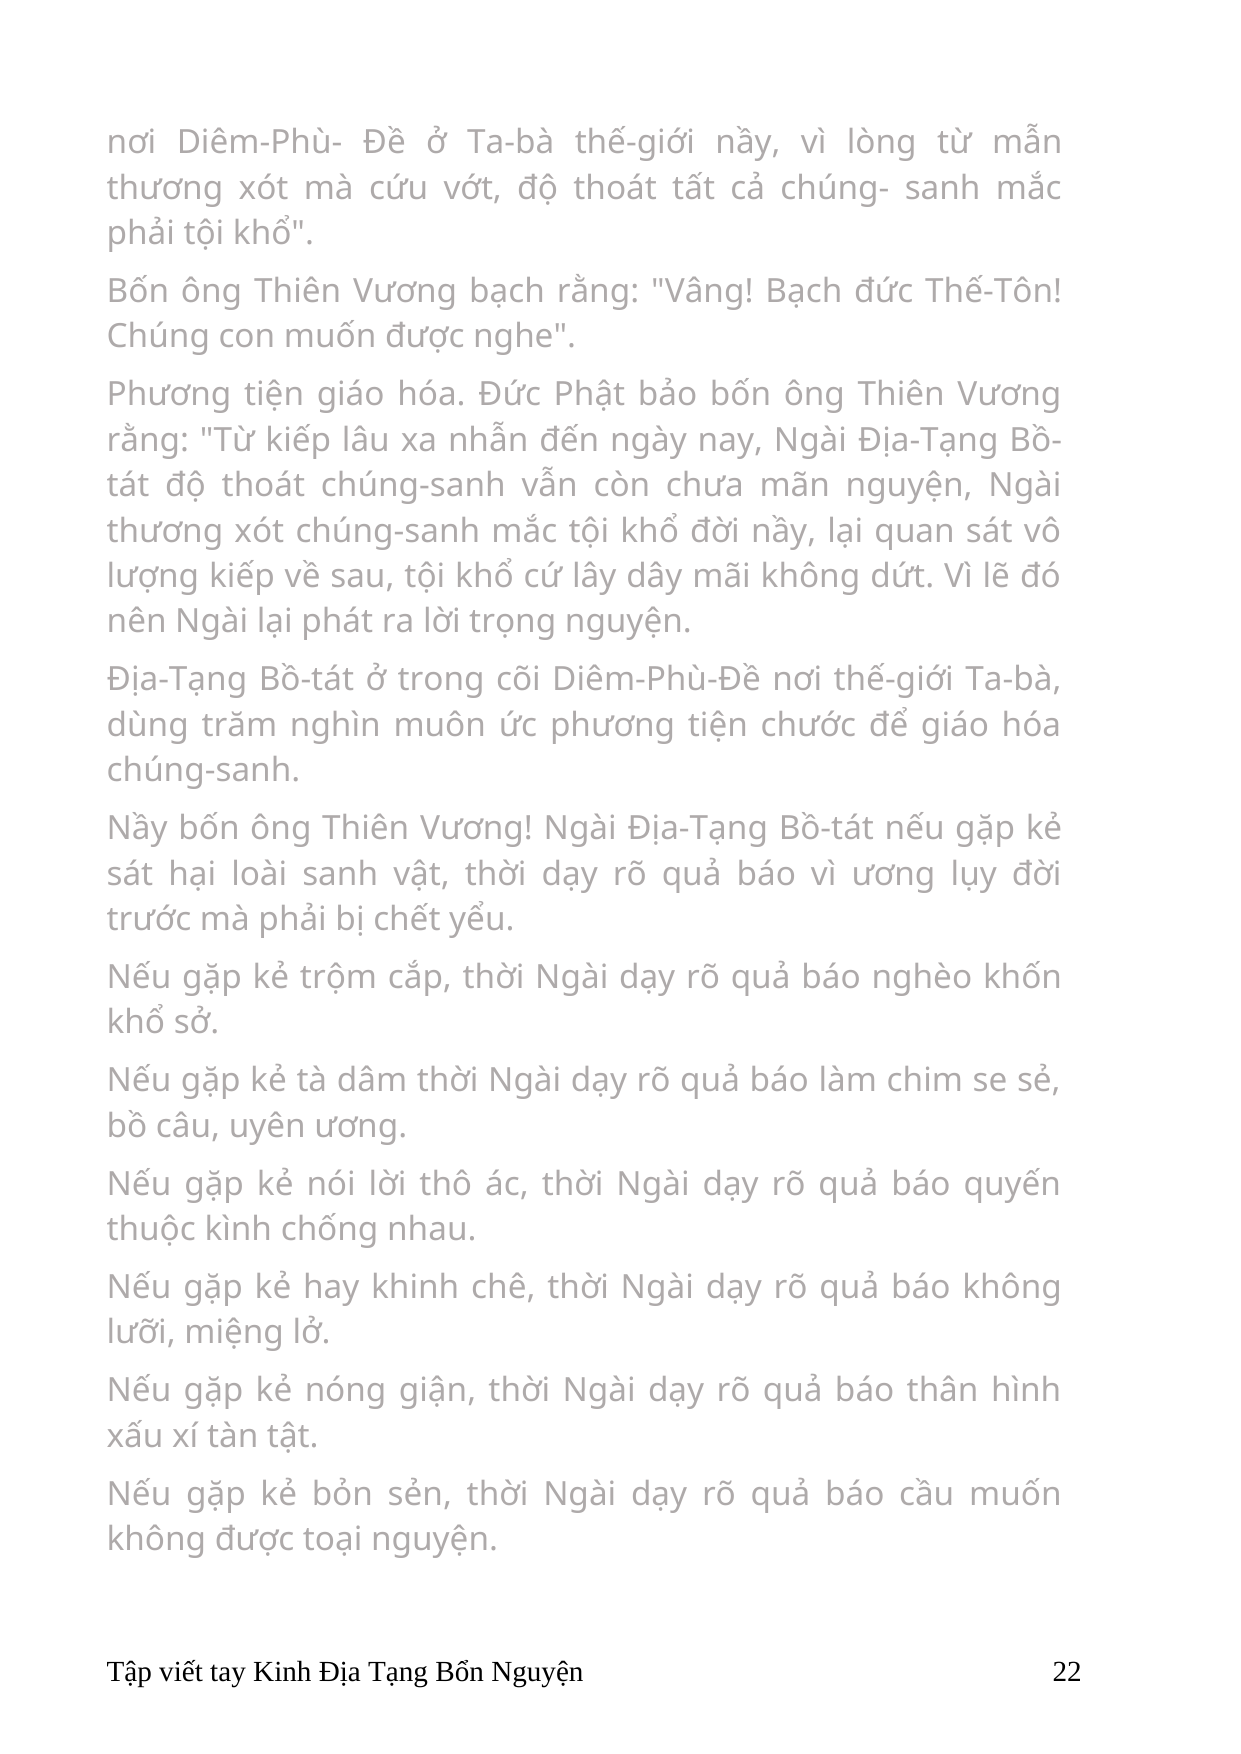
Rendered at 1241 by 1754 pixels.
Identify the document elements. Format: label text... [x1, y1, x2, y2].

text Nếu gặp kẻ hay khinh chê, thời Ngài dạy rõ quả báo không lưỡi, miệng lở. [106, 1263, 1063, 1353]
text Nếu gặp kẻ nói lời thô ác, thời Ngài dạy rõ quả báo quyến thuộc kình chống nhau. [106, 1159, 1063, 1250]
text Địa-Tạng Bồ-tát ở trong cõi Diêm-Phù-Đề nơi thế-giới Ta-bà, dùng trăm nghìn muôn ức phương tiện chước để giáo hóa chúng-sanh. [106, 655, 1063, 791]
text Nếu gặp kẻ bỏn sẻn, thời Ngài dạy rõ quả báo cầu muốn không được toại nguyện. [106, 1469, 1063, 1560]
text Nếu gặp kẻ nóng giận, thời Ngài dạy rõ quả báo thân hình xấu xí tàn tật. [106, 1366, 1063, 1457]
text Bốn ông Thiên Vương bạch rằng: "Vâng! Bạch đức Thế-Tôn! Chúng con muốn được nghe". [106, 267, 1063, 358]
text Nầy bốn ông Thiên Vương! Ngài Địa-Tạng Bồ-tát nếu gặp kẻ sát hại loài sanh vật, thời dạy rõ quả báo vì ương lụy đời trước mà phải bị chết yểu. [106, 804, 1063, 940]
text Phương tiện giáo hóa. Đức Phật bảo bốn ông Thiên Vương rằng: "Từ kiếp lâu xa nhẫn đến ngày nay, Ngài Địa-Tạng Bồ-tát độ thoát chúng-sanh vẫn còn chưa mãn nguyện, Ngài thương xót chúng-sanh mắc tội khổ đời nầy, lại quan sát vô lượng kiếp về sau, tội khổ cứ lây dây mãi không dứt. Vì lẽ đó nên Ngài lại phát ra lời trọng nguyện. [106, 370, 1063, 643]
text Nếu gặp kẻ tà dâm thời Ngài dạy rõ quả báo làm chim se sẻ, bồ câu, uyên ương. [106, 1056, 1063, 1147]
text Nếu gặp kẻ trộm cắp, thời Ngài dạy rõ quả báo nghèo khốn khổ sở. [106, 953, 1063, 1043]
